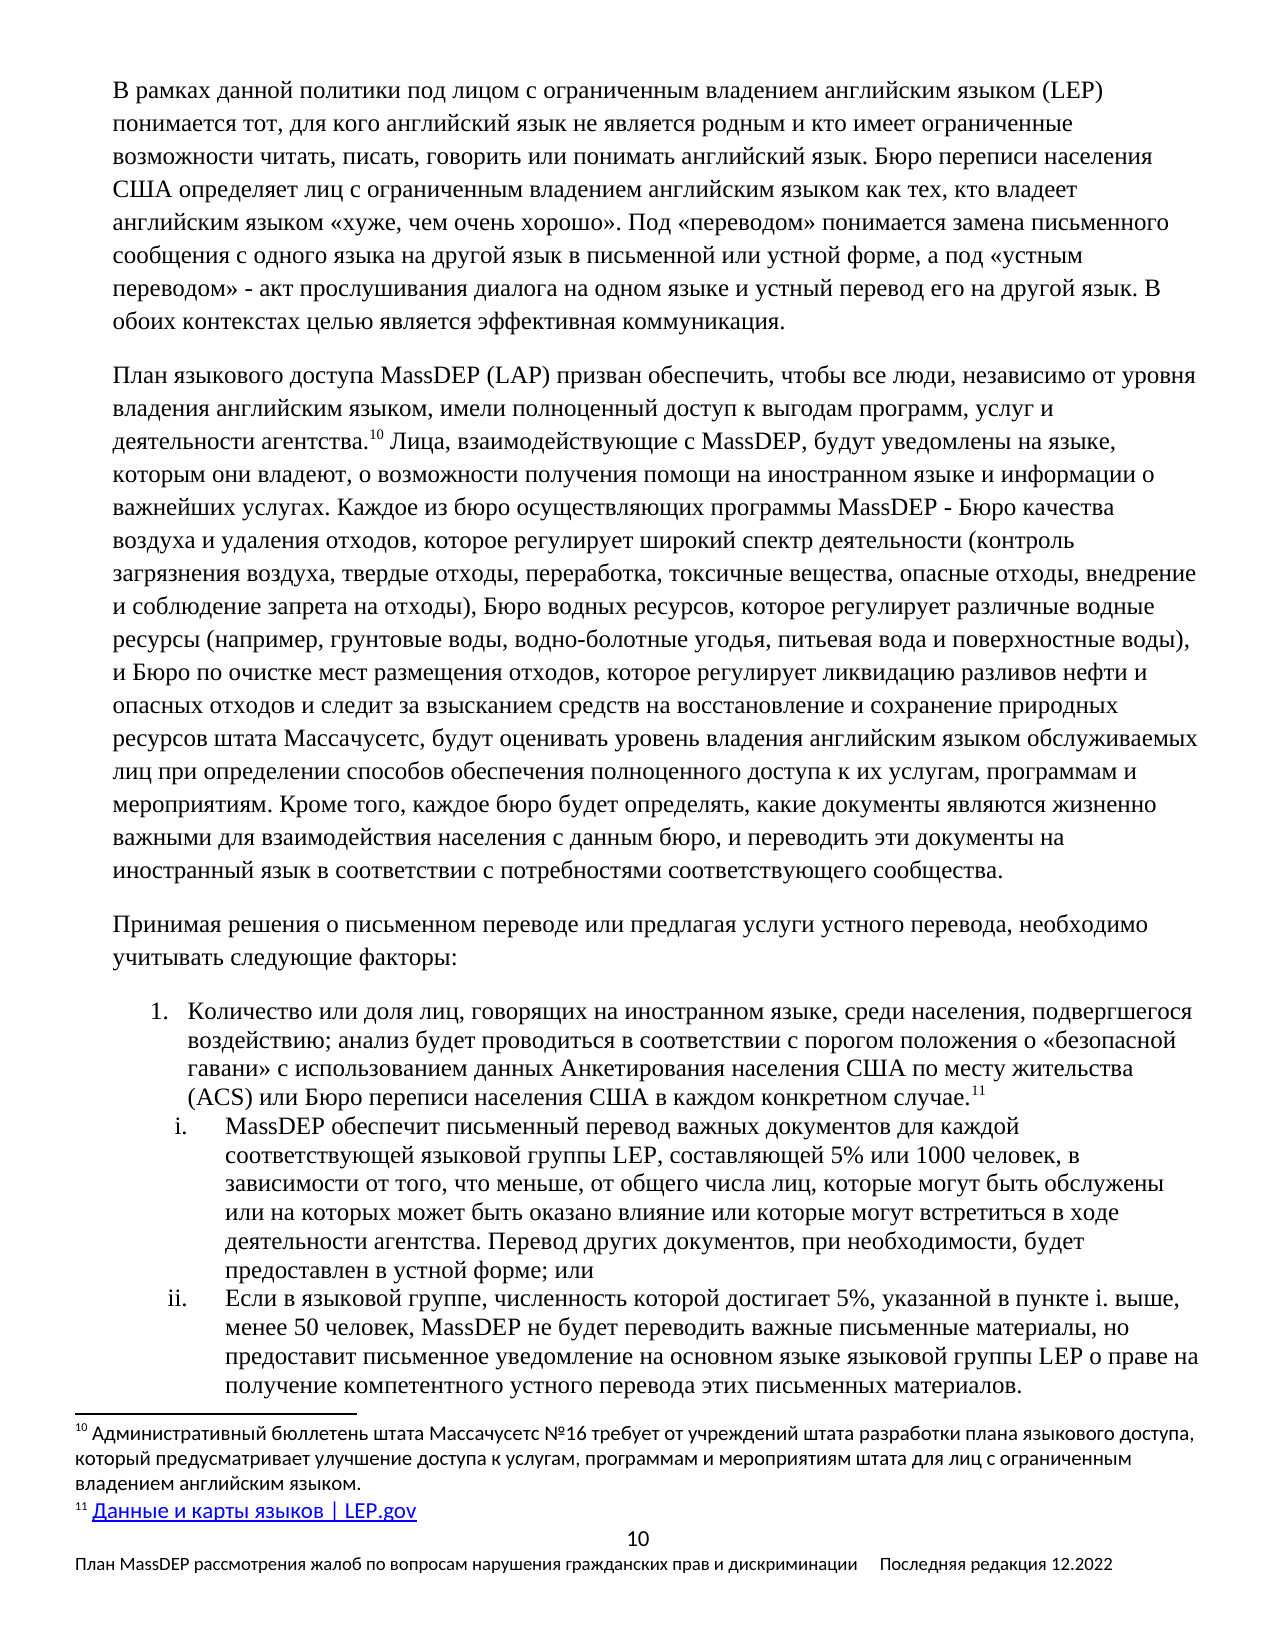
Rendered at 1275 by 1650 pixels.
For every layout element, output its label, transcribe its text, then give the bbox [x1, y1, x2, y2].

list Если в языковой группе, численность которой достигает 5%, указанной в пункте i. выше, менее 50 человек, MassDEP не будет переводить важные письменные материалы, но предоставит письменное уведомление на основном языке языковой группы LEP о праве на получение компетентного устного перевода этих письменных материалов. [187, 1283, 1200, 1398]
list Количество или доля лиц, говорящих на иностранном языке, среди населения, подвергшегося воздействию; анализ будет проводиться в соответствии с порогом положения о «безопасной гавани» с использованием данных Анкетирования населения США по месту жительства (ACS) или Бюро переписи населения США в каждом конкретном случае. [150, 996, 1200, 1111]
text План языкового доступа MassDEP (LAP) призван обеспечить, чтобы все люди, независимо от уровня владения английским языком, имели полноценный доступ к выгодам программ, услуг и деятельности агентства. Лица, взаимодействующие с MassDEP, будут уведомлены на языке, которым они владеют, о возможности получения помощи на иностранном языке и информации о важнейших услугах. Каждое из бюро осуществляющих программы MassDEP - Бюро качества воздуха и удаления отходов, которое регулирует широкий спектр деятельности (контроль загрязнения воздуха, твердые отходы, переработка, токсичные вещества, опасные отходы, внедрение и соблюдение запрета на отходы), Бюро водных ресурсов, которое регулирует различные водные ресурсы (например, грунтовые воды, водно-болотные угодья, питьевая вода и поверхностные воды), и Бюро по очистке мест размещения отходов, которое регулирует ликвидацию разливов нефти и опасных отходов и следит за взысканием средств на восстановление и сохранение природных ресурсов штата Массачусетс, будут оценивать уровень владения английским языком обслуживаемых лиц при определении способов обеспечения полноценного доступа к их услугам, программам и мероприятиям. Кроме того, каждое бюро будет определять, какие документы являются жизненно важными для взаимодействия населения с данным бюро, и переводить эти документы на иностранный язык в соответствии с потребностями соответствующего сообщества. [112, 360, 1200, 884]
list MassDEP обеспечит письменный перевод важных документов для каждой соответствующей языковой группы LEP, составляющей 5% или 1000 человек, в зависимости от того, что меньше, от общего числа лиц, которые могут быть обслужены или на которых может быть оказано влияние или которые могут встретиться в ходе деятельности агентства. Перевод других документов, при необходимости, будет предоставлен в устной форме; или [187, 1111, 1200, 1283]
text Принимая решения о письменном переводе или предлагая услуги устного перевода, необходимо учитывать следующие факторы: [112, 909, 1200, 971]
text В рамках данной политики под лицом с ограниченным владением английским языком (LEP) понимается тот, для кого английский язык не является родным и кто имеет ограниченные возможности читать, писать, говорить или понимать английский язык. Бюро переписи населения США определяет лиц с ограниченным владением английским языком как тех, кто владеет английским языком «хуже, чем очень хорошо». Под «переводом» понимается замена письменного сообщения с одного языка на другой язык в письменной или устной форме, а под «устным переводом» - акт прослушивания диалога на одном языке и устный перевод его на другой язык. В обоих контекстах целью является эффективная коммуникация. [112, 75, 1200, 335]
